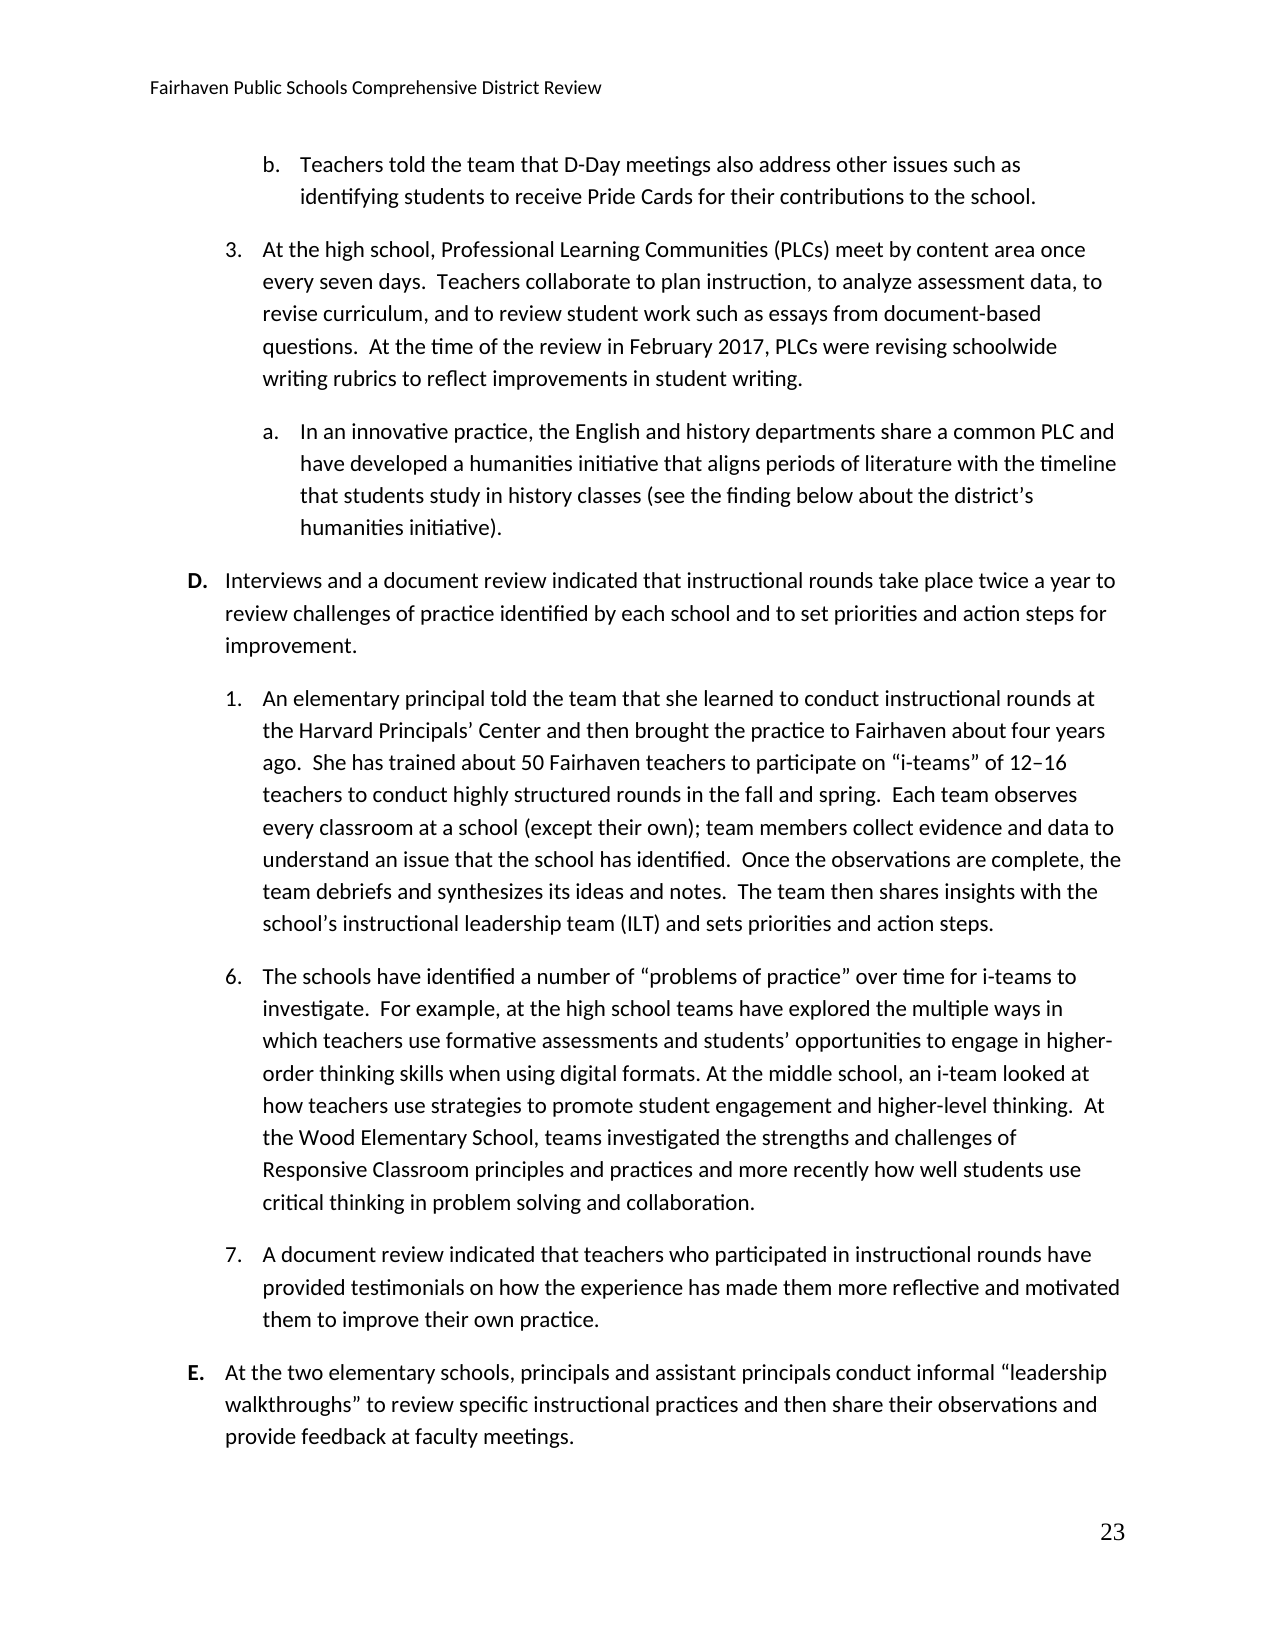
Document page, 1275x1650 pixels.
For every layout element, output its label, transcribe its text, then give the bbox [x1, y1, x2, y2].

text a. In an innovative practice, the English and history departments share a common PLC and have developed a humanities initiative that aligns periods of literature with the timeline that students study in history classes (see the finding below about the district’s humanities initiative). [262, 417, 1125, 542]
list The schools have identified a number of “problems of practice” over time for i-teams to investigate. For example, at the high school teams have explored the multiple ways in which teachers use formative assessments and students’ opportunities to engage in higher-order thinking skills when using digital formats. At the middle school, an i-team looked at how teachers use strategies to promote student engagement and higher-level thinking. At the Wood Elementary School, teams investigated the strengths and challenges of Responsive Classroom principles and practices and more recently how well students use critical thinking in problem solving and collaboration. [225, 962, 1125, 1216]
list An elementary principal told the team that she learned to conduct instructional rounds at the Harvard Principals’ Center and then brought the practice to Fairhaven about four years ago. She has trained about 50 Fairhaven teachers to participate on “i-teams” of 12–16 teachers to conduct highly structured rounds in the fall and spring. Each team observes every classroom at a school (except their own); team members collect evidence and data to understand an issue that the school has identified. Once the observations are complete, the team debriefs and synthesizes its ideas and notes. The team then shares insights with the school’s instructional leadership team (ILT) and sets priorities and action steps. [225, 684, 1125, 937]
list Interviews and a document review indicated that instructional rounds take place twice a year to review challenges of practice identified by each school and to set priorities and action steps for improvement. [187, 567, 1125, 659]
list At the two elementary schools, principals and assistant principals conduct informal “leadership walkthroughs” to review specific instructional practices and then share their observations and provide feedback at faculty meetings. [187, 1358, 1125, 1450]
list At the high school, Professional Learning Communities (PLCs) meet by content area once every seven days. Teachers collaborate to plan instruction, to analyze assessment data, to revise curriculum, and to review student work such as essays from document-based questions. At the time of the review in February 2017, PLCs were revising schoolwide writing rubrics to reflect improvements in student writing. [225, 235, 1125, 392]
text b. Teachers told the team that D-Day meetings also address other issues such as identifying students to receive Pride Cards for their contributions to the school. [225, 150, 1125, 210]
list A document review indicated that teachers who participated in instructional rounds have provided testimonials on how the experience has made them more reflective and motivated them to improve their own practice. [225, 1241, 1125, 1333]
